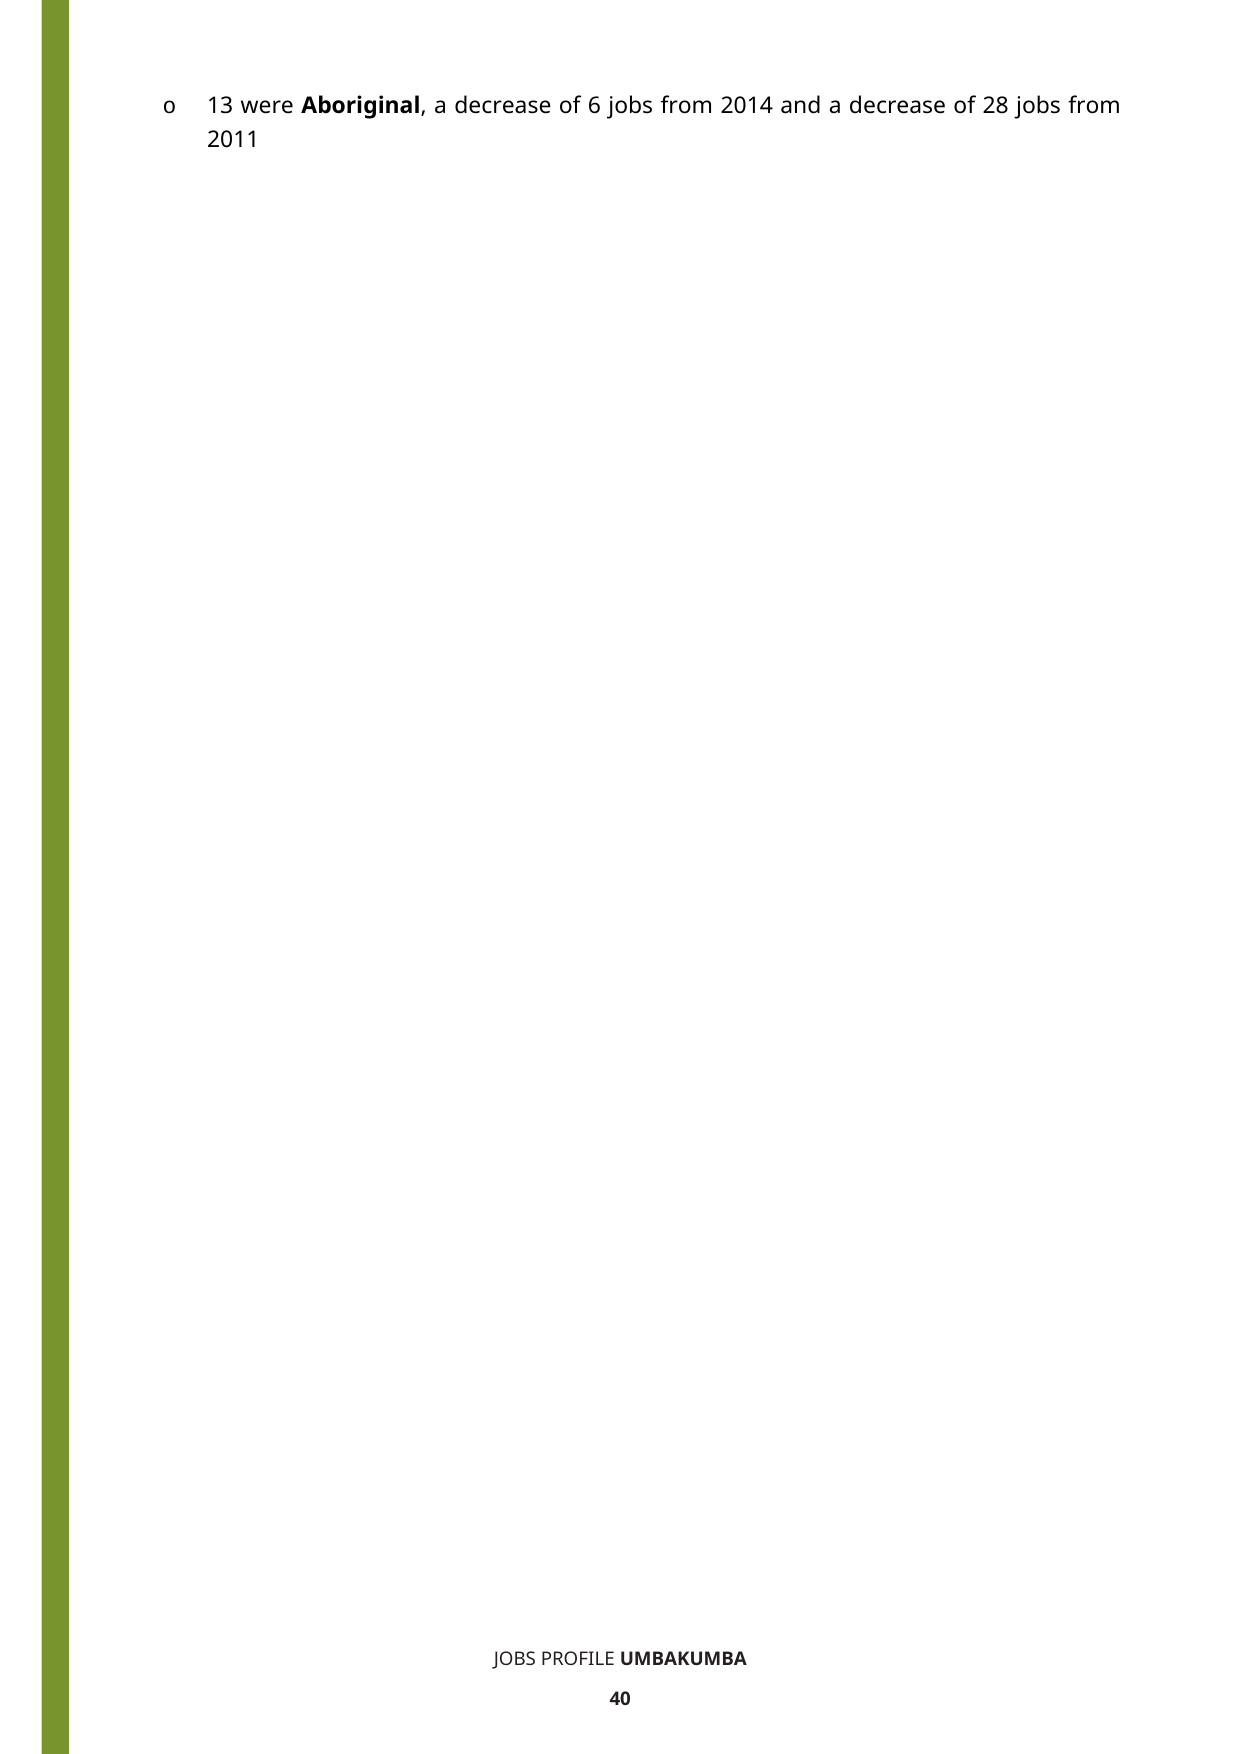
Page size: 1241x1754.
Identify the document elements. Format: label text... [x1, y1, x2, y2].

text 13 were Aboriginal, a decrease of 6 jobs from 2014 and a decrease of 28 jobs from 2011 [162, 89, 1122, 154]
